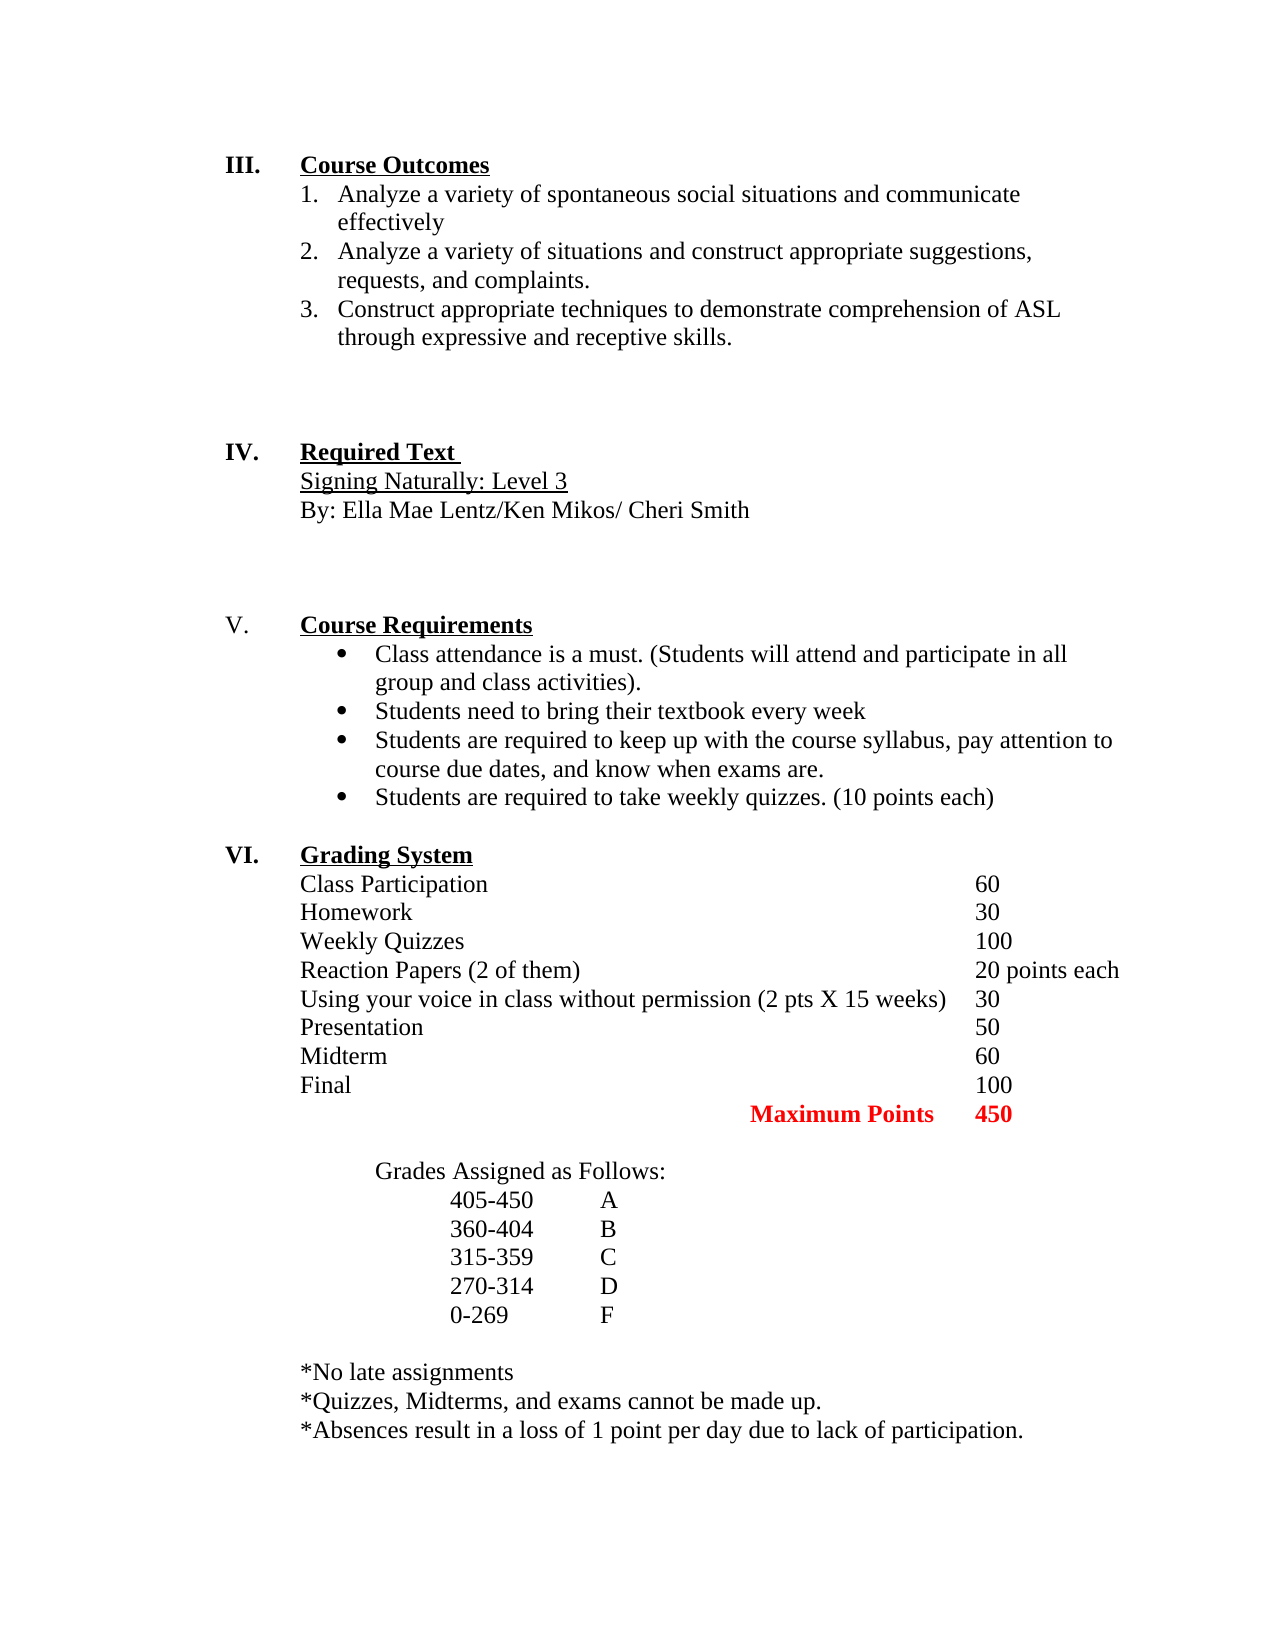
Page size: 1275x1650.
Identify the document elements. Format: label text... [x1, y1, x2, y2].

list Construct appropriate techniques to demonstrate comprehension of ASL through expressive and receptive skills. [300, 294, 1125, 351]
text Presentation 50 [225, 1012, 1125, 1041]
list Students are required to take weekly quizzes. (10 points each) [337, 782, 1125, 811]
list Analyze a variety of spontaneous social situations and communicate effectively [300, 179, 1125, 236]
list *Absences result in a loss of 1 point per day due to lack of participation. [300, 1415, 1125, 1444]
text 360-404 B [225, 1214, 1125, 1242]
text Class Participation 60 [225, 869, 1125, 897]
text Reaction Papers (2 of them) 20 points each [225, 955, 1125, 984]
text Grades Assigned as Follows: [225, 1156, 1125, 1185]
list Students are required to keep up with the course syllabus, pay attention to course due dates, and know when exams are. [337, 725, 1125, 782]
text Weekly Quizzes 100 [225, 926, 1125, 955]
list Grading System [225, 840, 1125, 869]
text 315-359 C [225, 1242, 1125, 1271]
text 405-450 A [225, 1185, 1125, 1214]
text Homework 30 [225, 897, 1125, 926]
text 0-269 F [225, 1300, 1125, 1329]
list By: Ella Mae Lentz/Ken Mikos/ Cheri Smith [300, 495, 1125, 524]
list Class attendance is a must. (Students will attend and participate in all group and class activities). [337, 639, 1125, 696]
list Students need to bring their textbook every week [337, 696, 1125, 725]
list *No late assignments [300, 1357, 1125, 1386]
list Required Text [225, 437, 1125, 466]
text Maximum Points 450 [225, 1099, 1125, 1127]
list Analyze a variety of situations and construct appropriate suggestions, requests, and complaints. [300, 236, 1125, 294]
text Using your voice in class without permission (2 pts X 15 weeks) 30 [225, 984, 1125, 1012]
text Midterm 60 [225, 1041, 1125, 1070]
list *Quizzes, Midterms, and exams cannot be made up. [300, 1386, 1125, 1415]
text Final 100 [225, 1070, 1125, 1099]
list Course Outcomes [225, 150, 1125, 179]
list Course Requirements [225, 610, 1125, 639]
list Signing Naturally: Level 3 [300, 466, 1125, 495]
text 270-314 D [225, 1271, 1125, 1300]
